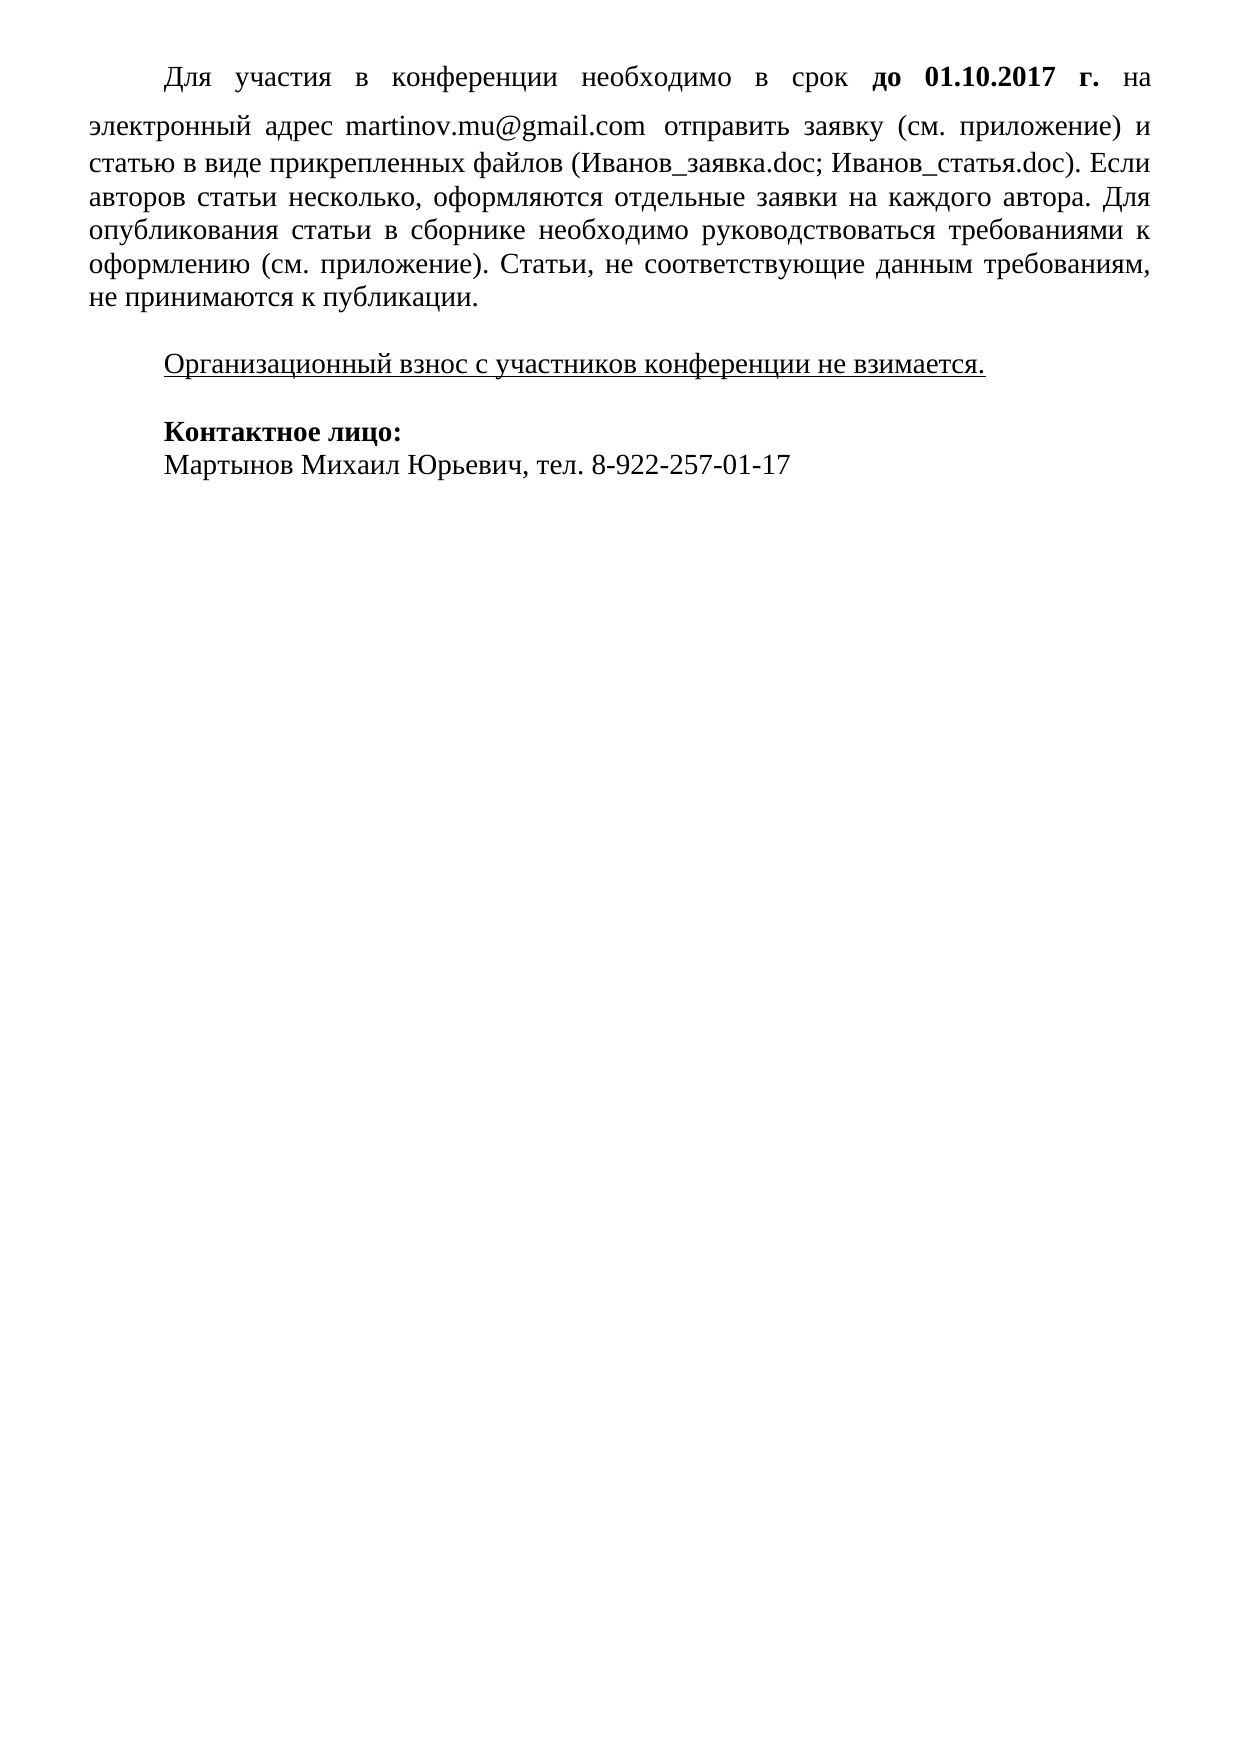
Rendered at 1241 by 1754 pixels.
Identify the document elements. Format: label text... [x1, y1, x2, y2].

text Контактное лицо: [89, 414, 1152, 447]
text Для участия в конференции необходимо в срок до 01.10.2017 г. на электронный адрес martinov.mu@gmail.com отправить заявку (см. приложение) и статью в виде прикрепленных файлов (Иванов_заявка.doc; Иванов_статья.doc). Если авторов статьи несколько, оформляются отдельные заявки на каждого автора. Для опубликования статьи в сборнике необходимо руководствоваться требованиями к оформлению (см. приложение). Статьи, не соответствующие данным требованиям, не принимаются к публикации. [89, 59, 1152, 313]
text Организационный взнос с участников конференции не взимается. [89, 347, 1152, 380]
text Мартынов Михаил Юрьевич, тел. 8-922-257-01-17 [89, 447, 1152, 481]
